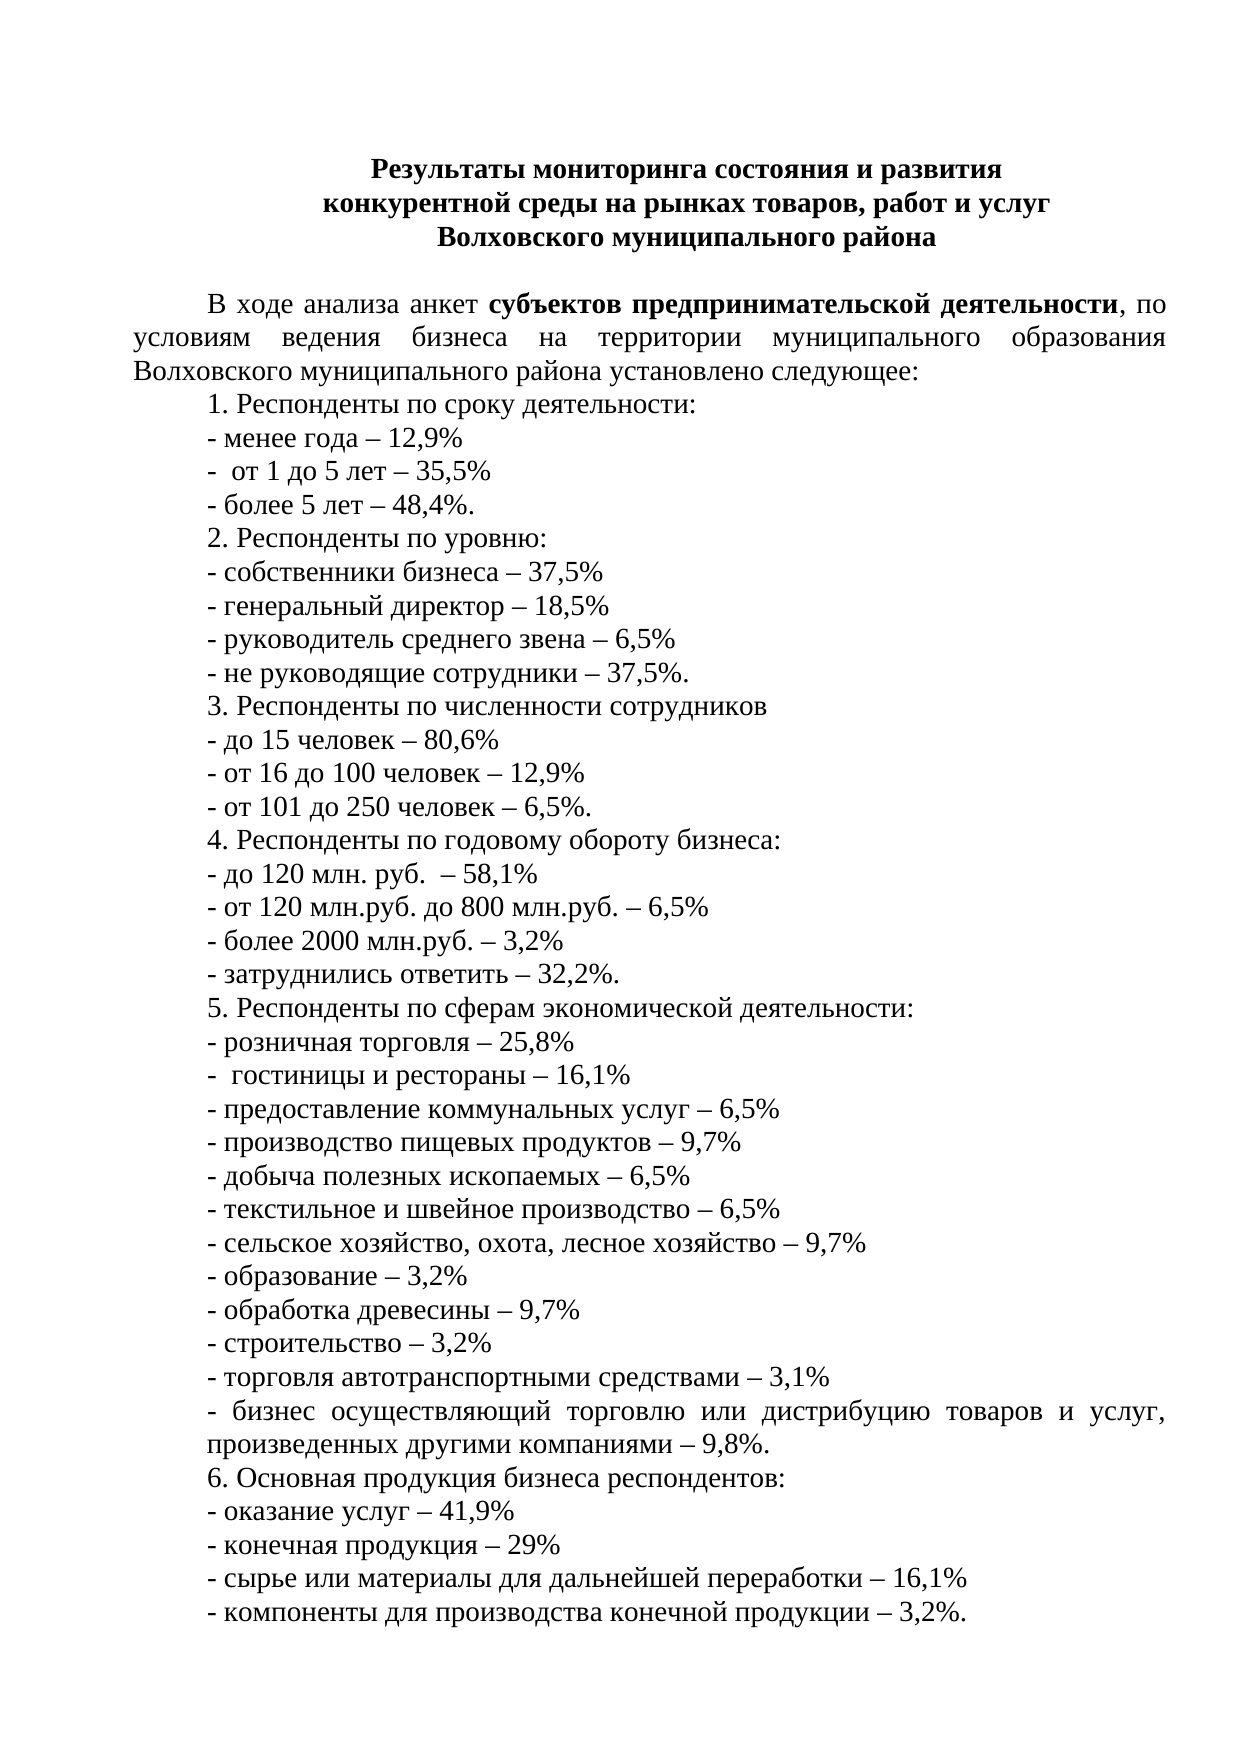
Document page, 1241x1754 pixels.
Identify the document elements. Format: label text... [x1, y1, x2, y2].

text 1. Респонденты по сроку деятельности: [133, 386, 1167, 420]
text - от 101 до 250 человек – 6,5%. [133, 789, 1167, 822]
text - предоставление коммунальных услуг – 6,5% [133, 1091, 1167, 1124]
text - торговля автотранспортными средствами – 3,1% [133, 1359, 1167, 1393]
text - от 16 до 100 человек – 12,9% [133, 755, 1167, 789]
text - оказание услуг – 41,9% [133, 1493, 1167, 1527]
text - до 120 млн. руб. – 58,1% [133, 856, 1167, 889]
text - затруднились ответить – 32,2%. [133, 957, 1167, 990]
text - от 120 млн.руб. до 800 млн.руб. – 6,5% [133, 889, 1167, 923]
text - строительство – 3,2% [133, 1326, 1167, 1359]
text - бизнес осуществляющий торговлю или дистрибуцию товаров и услуг, произведенных другими компаниями – 9,8%. [207, 1393, 1167, 1460]
text Результаты мониторинга состояния и развития [133, 152, 1167, 185]
text В ходе анализа анкет субъектов предпринимательской деятельности, по условиям ведения бизнеса на территории муниципального образования Волховского муниципального района установлено следующее: [133, 286, 1167, 386]
text - розничная торговля – 25,8% [133, 1024, 1167, 1057]
text - генеральный директор – 18,5% [133, 588, 1167, 621]
text - от 1 до 5 лет – 35,5% [133, 453, 1167, 487]
text - производство пищевых продуктов – 9,7% [133, 1124, 1167, 1158]
text - конечная продукция – 29% [133, 1527, 1167, 1560]
text - сырье или материалы для дальнейшей переработки – 16,1% [133, 1560, 1167, 1594]
text - не руководящие сотрудники – 37,5%. [133, 655, 1167, 688]
text - текстильное и швейное производство – 6,5% [133, 1191, 1167, 1225]
text - более 2000 млн.руб. – 3,2% [133, 923, 1167, 957]
text - руководитель среднего звена – 6,5% [133, 621, 1167, 655]
text - более 5 лет – 48,4%. [133, 487, 1167, 521]
text - сельское хозяйство, охота, лесное хозяйство – 9,7% [133, 1225, 1167, 1258]
text - собственники бизнеса – 37,5% [133, 554, 1167, 588]
text - добыча полезных ископаемых – 6,5% [133, 1158, 1167, 1191]
text конкурентной среды на рынках товаров, работ и услуг [133, 185, 1167, 219]
text 4. Респонденты по годовому обороту бизнеса: [133, 822, 1167, 856]
text - менее года – 12,9% [133, 420, 1167, 453]
text - компоненты для производства конечной продукции – 3,2%. [133, 1594, 1167, 1627]
text 5. Респонденты по сферам экономической деятельности: [207, 990, 1167, 1024]
text - гостиницы и рестораны – 16,1% [133, 1057, 1167, 1091]
text - образование – 3,2% [133, 1258, 1167, 1292]
text 2. Респонденты по уровню: [133, 521, 1167, 554]
text 3. Респонденты по численности сотрудников [133, 688, 1167, 722]
text - обработка древесины – 9,7% [133, 1292, 1167, 1326]
text Волховского муниципального района [133, 219, 1167, 252]
text 6. Основная продукция бизнеса респондентов: [133, 1460, 1167, 1493]
text - до 15 человек – 80,6% [133, 722, 1167, 755]
